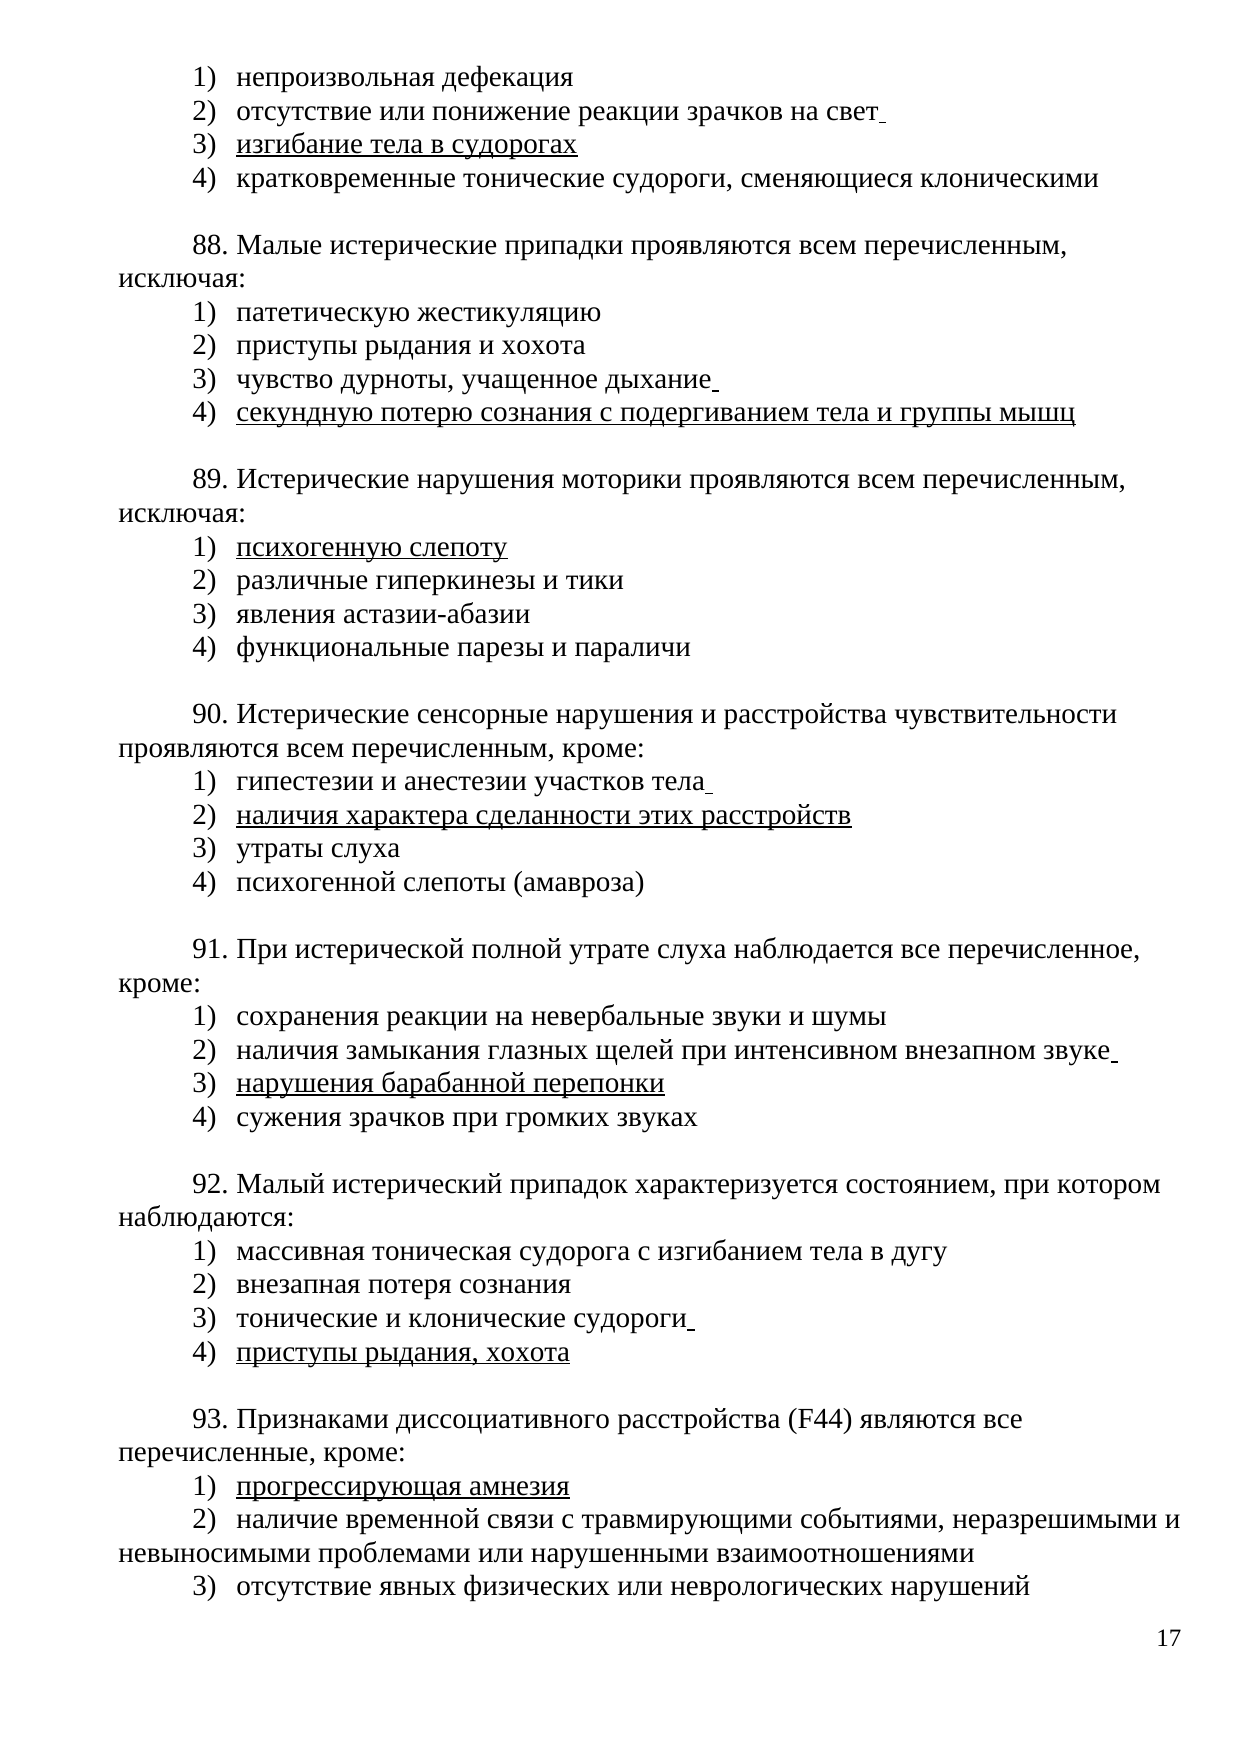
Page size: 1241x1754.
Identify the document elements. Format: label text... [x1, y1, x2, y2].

list массивная тоническая судорога с изгибанием тела в дугу [118, 1233, 1181, 1267]
list функциональные парезы и параличи [118, 629, 1181, 663]
list утраты слуха [118, 831, 1181, 864]
list наличия характера сделанности этих расстройств [118, 797, 1181, 831]
list психогенную слепоту [118, 529, 1181, 562]
list Малый истерический припадок характеризуется состоянием, при котором наблюдаются: [118, 1166, 1181, 1233]
list явления астазии-абазии [118, 596, 1181, 629]
list наличия замыкания глазных щелей при интенсивном внезапном звуке [118, 1032, 1181, 1065]
list наличие временной связи с травмирующими событиями, неразрешимыми и невыносимыми проблемами или нарушенными взаимоотношениями [118, 1501, 1181, 1568]
list При истерической полной утрате слуха наблюдается все перечисленное, кроме: [118, 931, 1181, 998]
list секундную потерю сознания с подергиванием тела и группы мышц [118, 394, 1181, 428]
list тонические и клонические судороги [118, 1300, 1181, 1334]
list нарушения барабанной перепонки [118, 1065, 1181, 1099]
list отсутствие явных физических или неврологических нарушений [118, 1568, 1181, 1602]
list внезапная потеря сознания [118, 1267, 1181, 1300]
list психогенной слепоты (амавроза) [118, 864, 1181, 898]
list непроизвольная дефекация [118, 59, 1181, 93]
list приступы рыдания, хохота [118, 1334, 1181, 1367]
list Малые истерические припадки проявляются всем перечисленным, исключая: [118, 227, 1181, 294]
list отсутствие или понижение реакции зрачков на свет [118, 93, 1181, 126]
list кратковременные тонические судороги, сменяющиеся клоническими [118, 160, 1181, 193]
list различные гиперкинезы и тики [118, 562, 1181, 596]
list Истерические нарушения моторики проявляются всем перечисленным, исключая: [118, 462, 1181, 529]
list сохранения реакции на невербальные звуки и шумы [118, 998, 1181, 1032]
list Признаками диссоциативного расстройства (F44) являются все перечисленные, кроме: [118, 1401, 1181, 1468]
list гипестезии и анестезии участков тела [118, 763, 1181, 797]
list прогрессирующая амнезия [118, 1468, 1181, 1501]
list приступы рыдания и хохота [118, 327, 1181, 361]
list чувство дурноты, учащенное дыхание [118, 361, 1181, 394]
list сужения зрачков при громких звуках [118, 1099, 1181, 1132]
list Истерические сенсорные нарушения и расстройства чувствительности проявляются всем перечисленным, кроме: [118, 696, 1181, 763]
list патетическую жестикуляцию [118, 294, 1181, 327]
list изгибание тела в судорогах [118, 126, 1181, 160]
